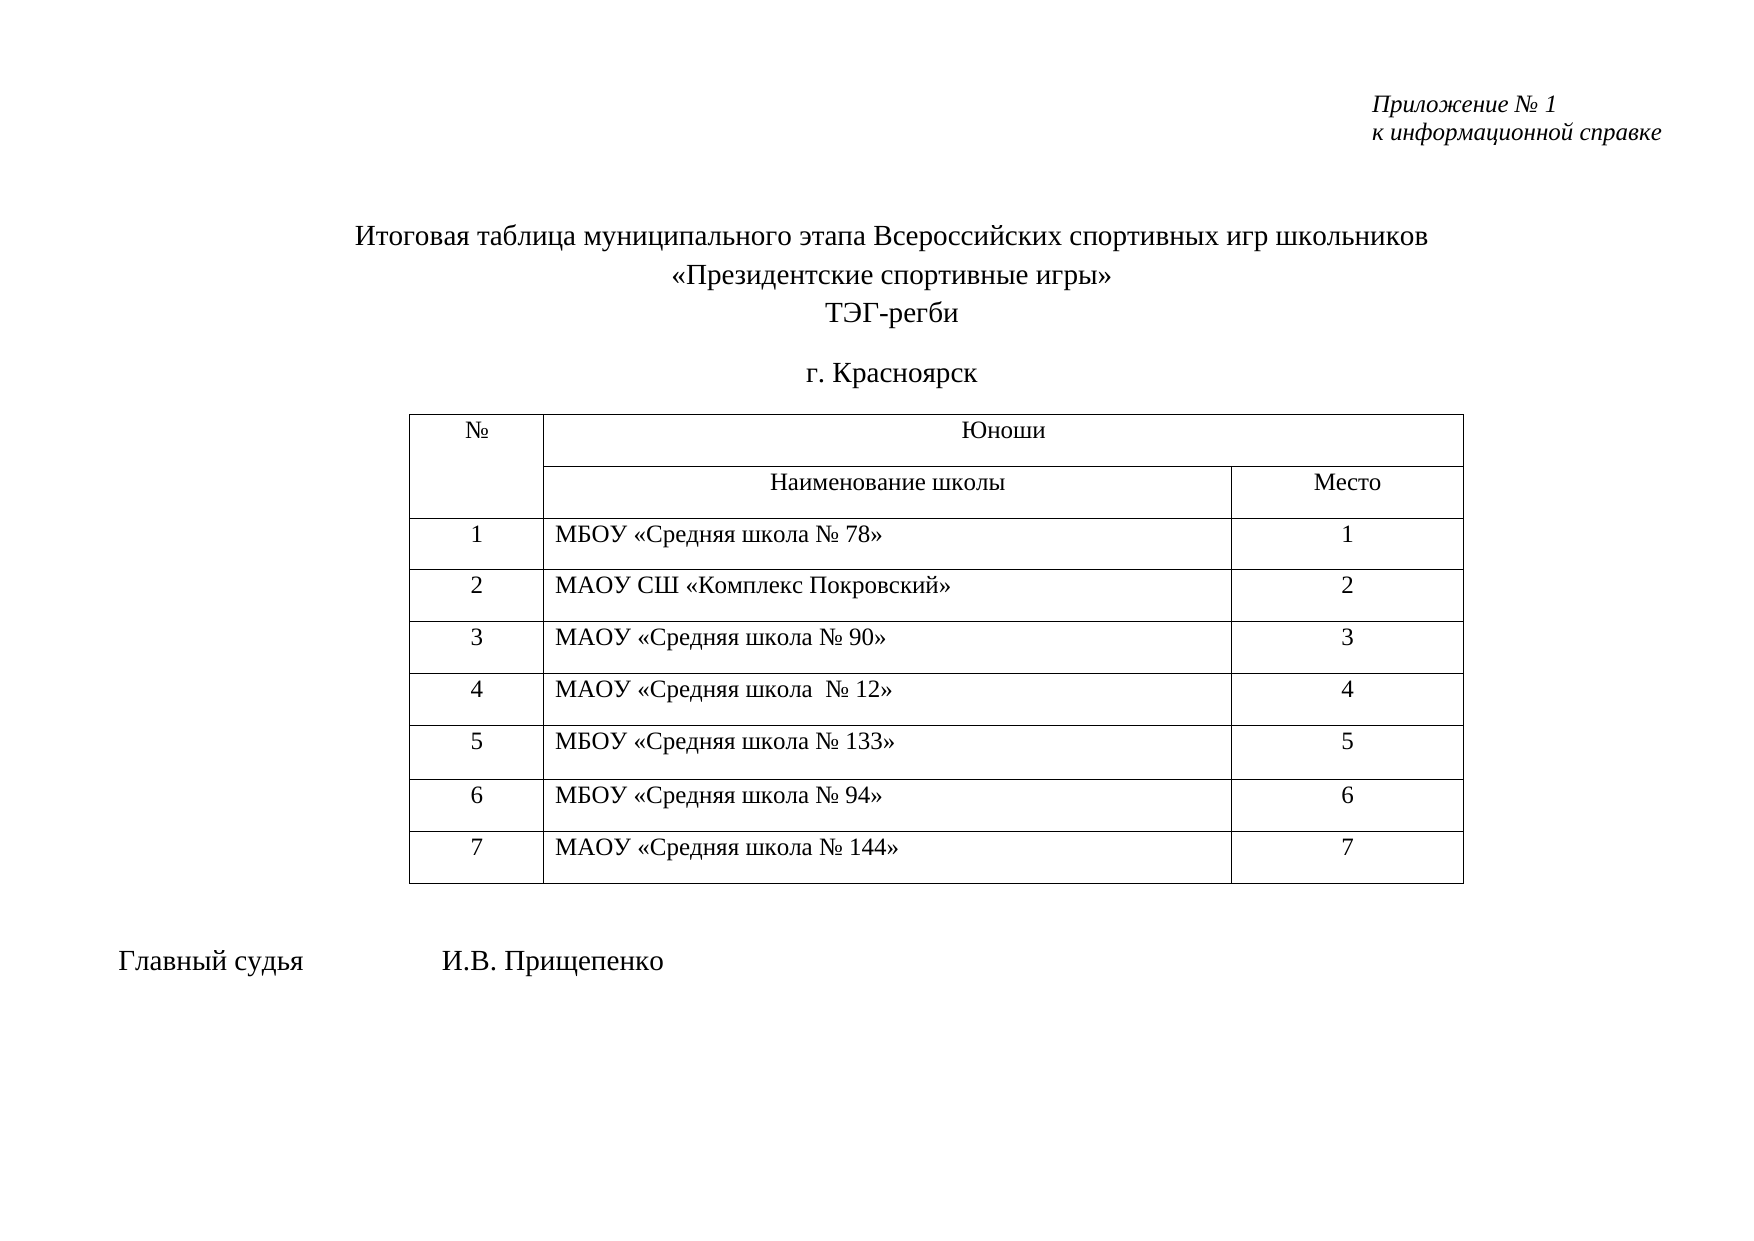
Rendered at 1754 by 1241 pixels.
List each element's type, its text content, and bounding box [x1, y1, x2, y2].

table_cell МБОУ «Средняя школа № 133» [544, 726, 1231, 779]
table_cell 3 [410, 622, 543, 673]
table_cell 4 [410, 674, 543, 725]
table_cell 6 [1232, 780, 1463, 831]
table_cell 4 [1232, 674, 1463, 725]
table_header Юноши [544, 415, 1463, 466]
text «Президентские спортивные игры» [118, 257, 1665, 290]
table_cell МАОУ СШ «Комплекс Покровский» [544, 570, 1231, 621]
table_cell 7 [1232, 832, 1463, 883]
table_cell 2 [410, 570, 543, 621]
text Приложение № 1 [1372, 89, 1665, 117]
table_cell МАОУ «Средняя школа № 144» [544, 832, 1231, 883]
table_cell 5 [410, 726, 543, 779]
table_cell 1 [1232, 519, 1463, 569]
table_cell МАОУ «Средняя школа № 12» [544, 674, 1231, 725]
table_header № [410, 415, 543, 518]
text г. Красноярск [118, 355, 1665, 388]
table_cell 3 [1232, 622, 1463, 673]
table_cell Наименование школы [544, 467, 1231, 518]
text Главный судья И.В. Прищепенко [118, 943, 1665, 977]
table_cell МАОУ «Средняя школа № 90» [544, 622, 1231, 673]
table_cell Место [1232, 467, 1463, 518]
text ТЭГ-регби [118, 295, 1665, 329]
table_cell МБОУ «Средняя школа № 94» [544, 780, 1231, 831]
text Итоговая таблица муниципального этапа Всероссийских спортивных игр школьников [118, 218, 1665, 252]
table_cell 1 [410, 519, 543, 569]
table_cell 5 [1232, 726, 1463, 779]
table_cell 7 [410, 832, 543, 883]
table_cell 2 [1232, 570, 1463, 621]
table_cell МБОУ «Средняя школа № 78» [544, 519, 1231, 569]
text к информационной справке [1372, 117, 1665, 146]
table_cell 6 [410, 780, 543, 831]
